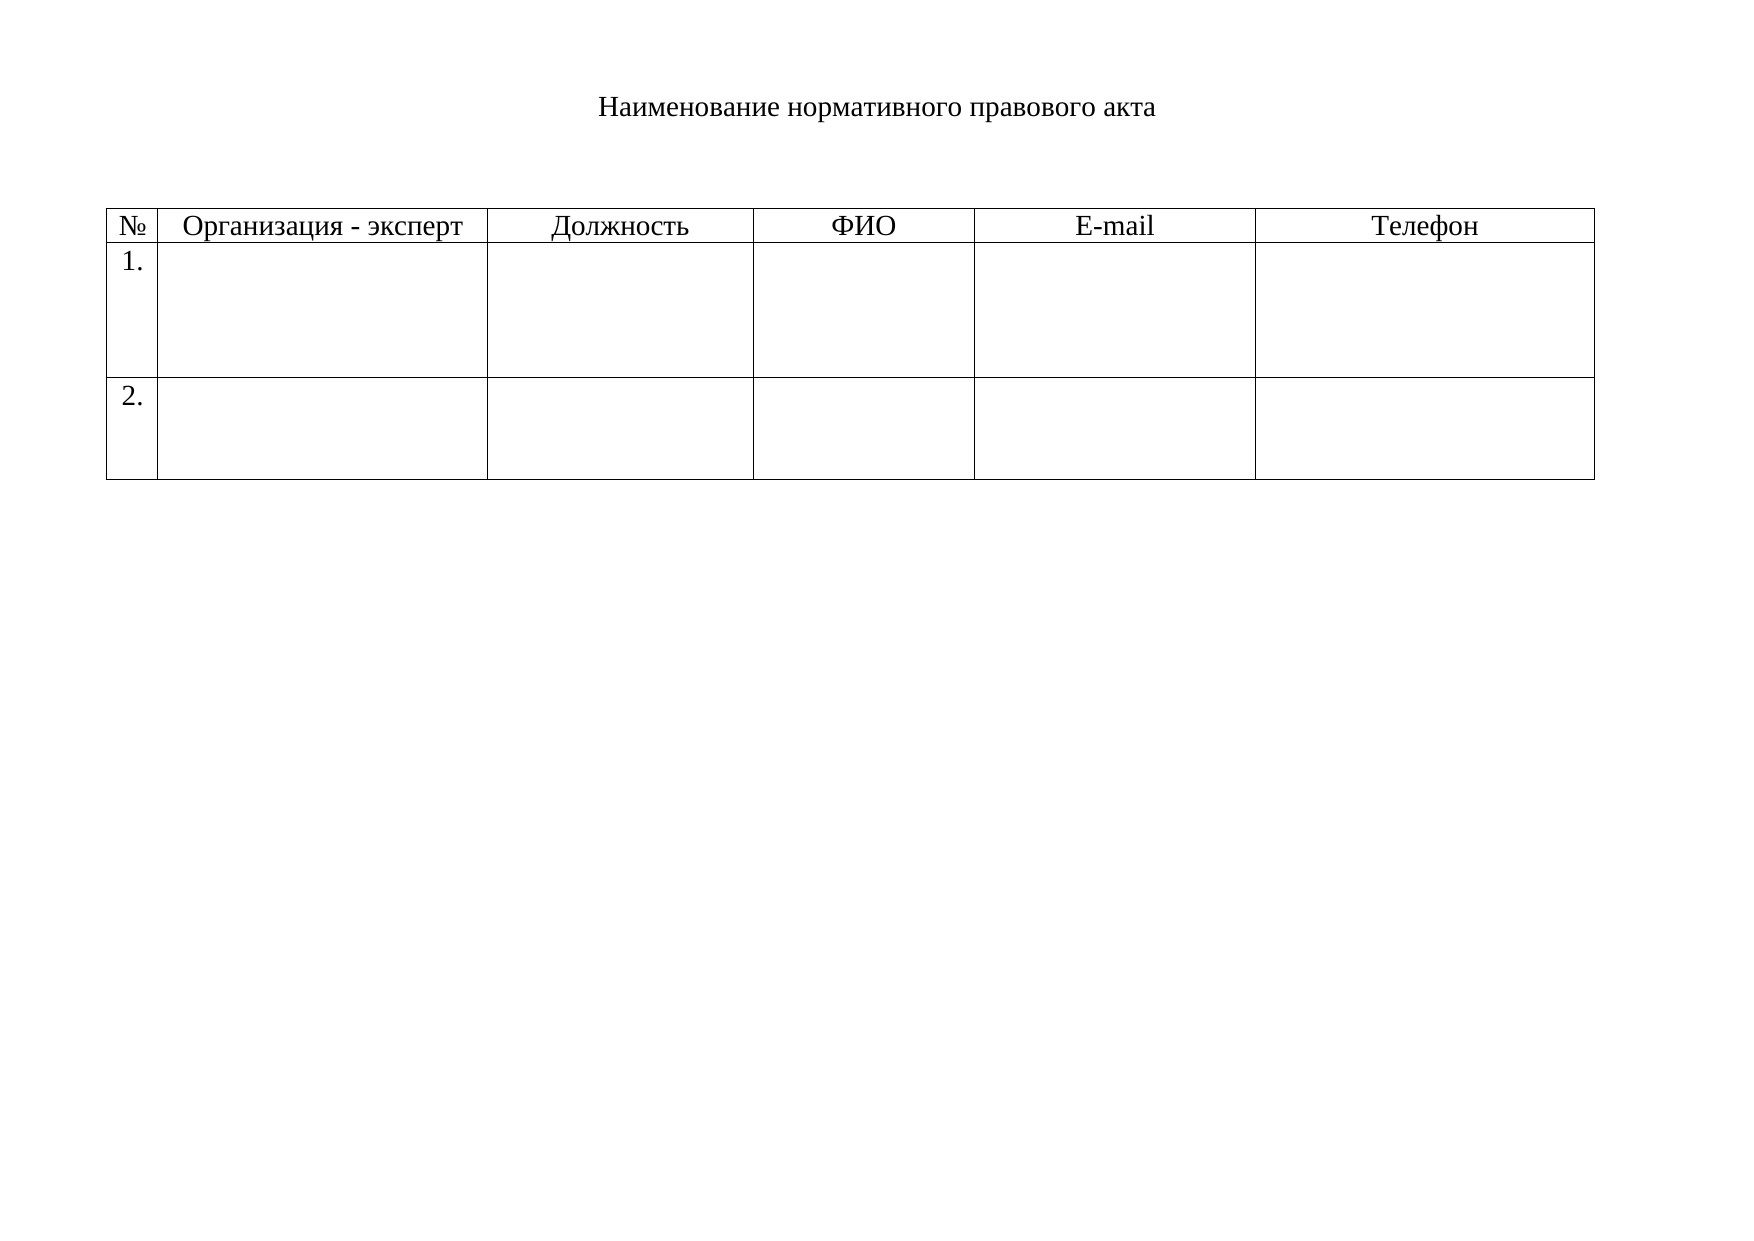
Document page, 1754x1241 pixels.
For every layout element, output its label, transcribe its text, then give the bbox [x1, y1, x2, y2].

text Наименование нормативного правового акта [118, 89, 1636, 122]
table_cell [975, 378, 1255, 479]
table_cell [158, 243, 487, 377]
table_header Должность [488, 209, 753, 242]
table_cell [754, 243, 974, 377]
table_header Телефон [1256, 209, 1594, 242]
table_header ФИО [754, 209, 974, 242]
table_cell [158, 378, 487, 479]
table_cell [1256, 378, 1594, 479]
table_cell [1256, 243, 1594, 377]
table_header E-mail [975, 209, 1255, 242]
table_cell [754, 378, 974, 479]
table_cell 2. [107, 378, 157, 479]
table_header № [107, 209, 157, 242]
table_cell [488, 243, 753, 377]
table_header Организация - эксперт [158, 209, 487, 242]
table_cell [975, 243, 1255, 377]
table_cell 1. [107, 243, 157, 377]
table_cell [488, 378, 753, 479]
